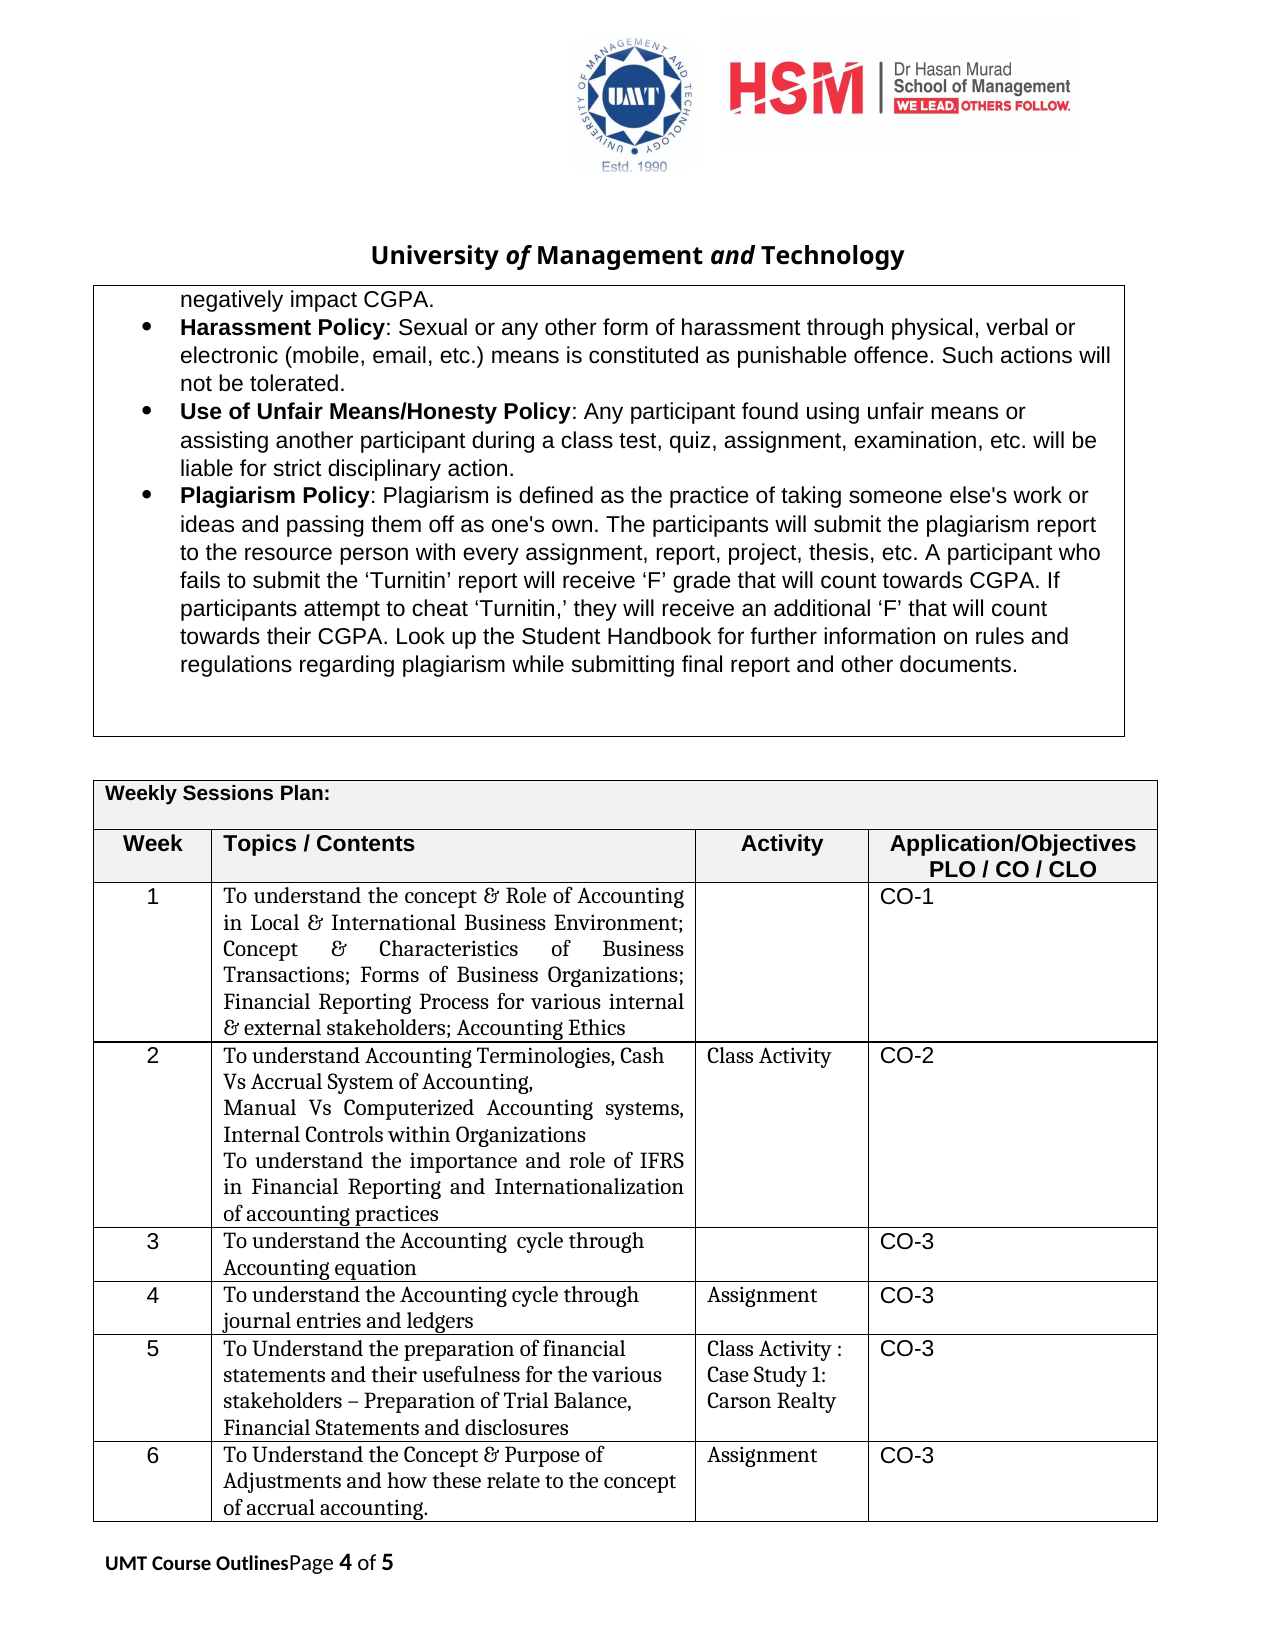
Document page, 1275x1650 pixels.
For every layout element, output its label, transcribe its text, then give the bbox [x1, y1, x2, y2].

table_cell 4 [94, 1282, 211, 1334]
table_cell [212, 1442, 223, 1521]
table_cell Class Activity : Case Study 1: Carson Realty [696, 1335, 868, 1441]
table_cell CO-2 [869, 1043, 1157, 1227]
table_cell Assignment [696, 1282, 868, 1334]
table_cell Application/Objectives PLO / CO / CLO [869, 830, 1157, 882]
table_cell Class Activity [696, 1043, 868, 1227]
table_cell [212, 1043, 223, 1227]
picture [719, 22, 1080, 153]
table_cell Activity [696, 830, 868, 882]
table_cell [696, 883, 868, 1041]
table_cell Assignment [696, 1442, 868, 1521]
table_cell CO-1 [869, 883, 1157, 1041]
table_cell To understand the Accounting cycle through journal entries and ledgers [212, 1282, 695, 1334]
table_cell 1 [94, 883, 211, 1041]
table_cell 5 [94, 1335, 211, 1441]
table_cell CO-3 [869, 1335, 1157, 1441]
table_cell Week [94, 830, 211, 882]
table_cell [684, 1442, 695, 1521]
table_cell Topics / Contents [212, 830, 695, 882]
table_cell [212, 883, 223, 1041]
table_cell CO-3 [869, 1228, 1157, 1281]
picture [584, 52, 685, 157]
table_cell 6 [94, 1442, 211, 1521]
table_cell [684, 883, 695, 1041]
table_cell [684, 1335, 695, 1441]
table_cell 3 [94, 1228, 211, 1281]
table_cell [696, 1228, 868, 1281]
table_cell To understand the Accounting cycle through Accounting equation [212, 1228, 695, 1281]
table_cell CO-3 [869, 1442, 1157, 1521]
table_cell 2 [94, 1043, 211, 1227]
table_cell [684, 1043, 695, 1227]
table_cell CO-3 [869, 1282, 1157, 1334]
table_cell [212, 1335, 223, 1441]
table_header Weekly Sessions Plan: [94, 781, 1157, 828]
